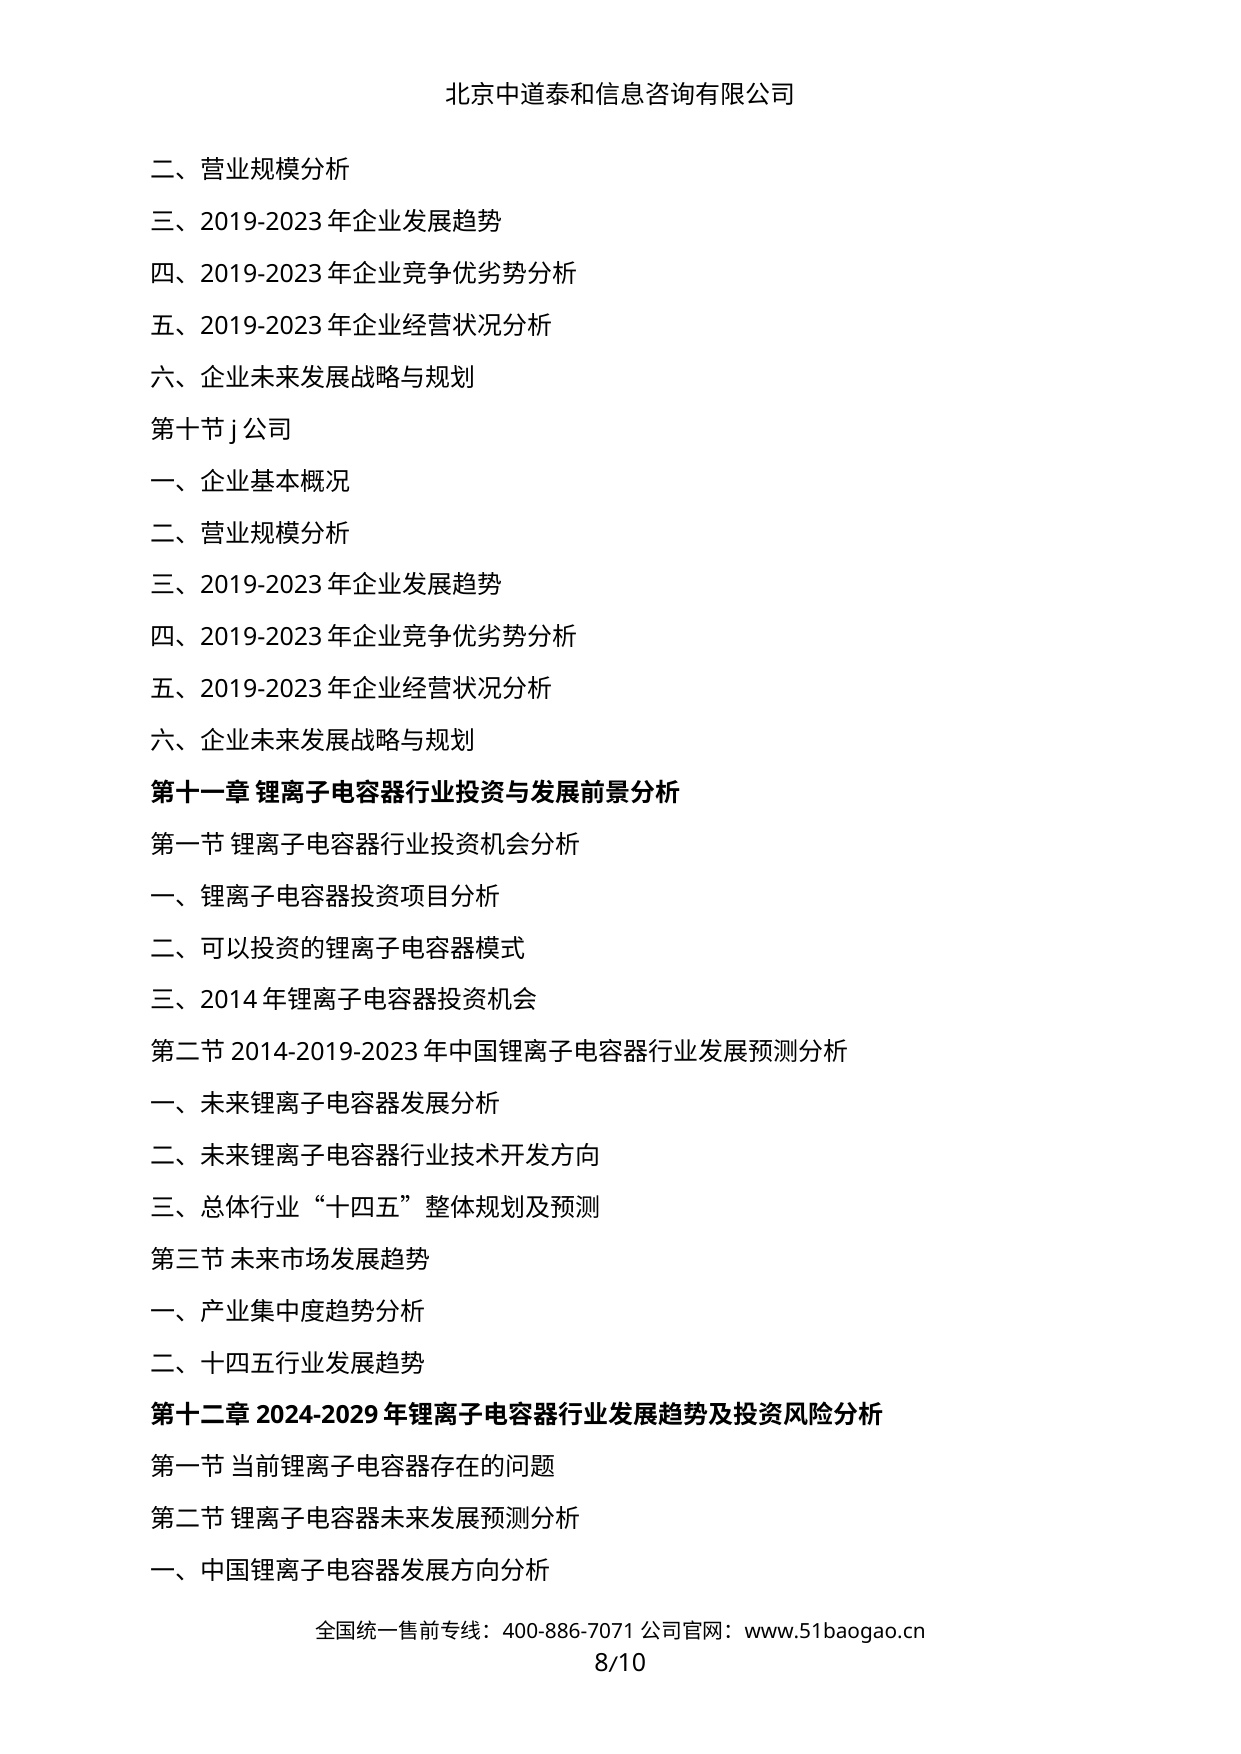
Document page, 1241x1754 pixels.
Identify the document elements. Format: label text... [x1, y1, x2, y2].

text 三、2014年锂离子电容器投资机会 [150, 980, 1090, 1016]
text 五、2019-2023年企业经营状况分析 [150, 306, 1090, 342]
text 一、中国锂离子电容器发展方向分析 [150, 1551, 1090, 1587]
text 六、企业未来发展战略与规划 [150, 721, 1090, 757]
text 一、未来锂离子电容器发展分析 [150, 1084, 1090, 1120]
text 第十一章 锂离子电容器行业投资与发展前景分析 [150, 772, 1090, 809]
text 四、2019-2023年企业竞争优劣势分析 [150, 617, 1090, 653]
text 二、十四五行业发展趋势 [150, 1343, 1090, 1379]
text 三、2019-2023年企业发展趋势 [150, 565, 1090, 601]
text 第三节 未来市场发展趋势 [150, 1239, 1090, 1276]
text 一、产业集中度趋势分析 [150, 1291, 1090, 1327]
text 五、2019-2023年企业经营状况分析 [150, 669, 1090, 705]
text 第二节 锂离子电容器未来发展预测分析 [150, 1499, 1090, 1535]
text 第十节 j公司 [150, 409, 1090, 446]
text 三、2019-2023年企业发展趋势 [150, 202, 1090, 238]
text 二、可以投资的锂离子电容器模式 [150, 928, 1090, 964]
text 二、营业规模分析 [150, 150, 1090, 186]
text 六、企业未来发展战略与规划 [150, 357, 1090, 394]
text 二、营业规模分析 [150, 513, 1090, 549]
text 第一节 当前锂离子电容器存在的问题 [150, 1447, 1090, 1483]
text 一、企业基本概况 [150, 461, 1090, 497]
text 第一节 锂离子电容器行业投资机会分析 [150, 824, 1090, 861]
text 一、锂离子电容器投资项目分析 [150, 876, 1090, 912]
text 三、总体行业“十四五”整体规划及预测 [150, 1187, 1090, 1224]
text 第二节 2014-2019-2023年中国锂离子电容器行业发展预测分析 [150, 1032, 1090, 1068]
text 二、未来锂离子电容器行业技术开发方向 [150, 1136, 1090, 1172]
text 第十二章 2024-2029年锂离子电容器行业发展趋势及投资风险分析 [150, 1395, 1090, 1431]
text 四、2019-2023年企业竞争优劣势分析 [150, 254, 1090, 290]
